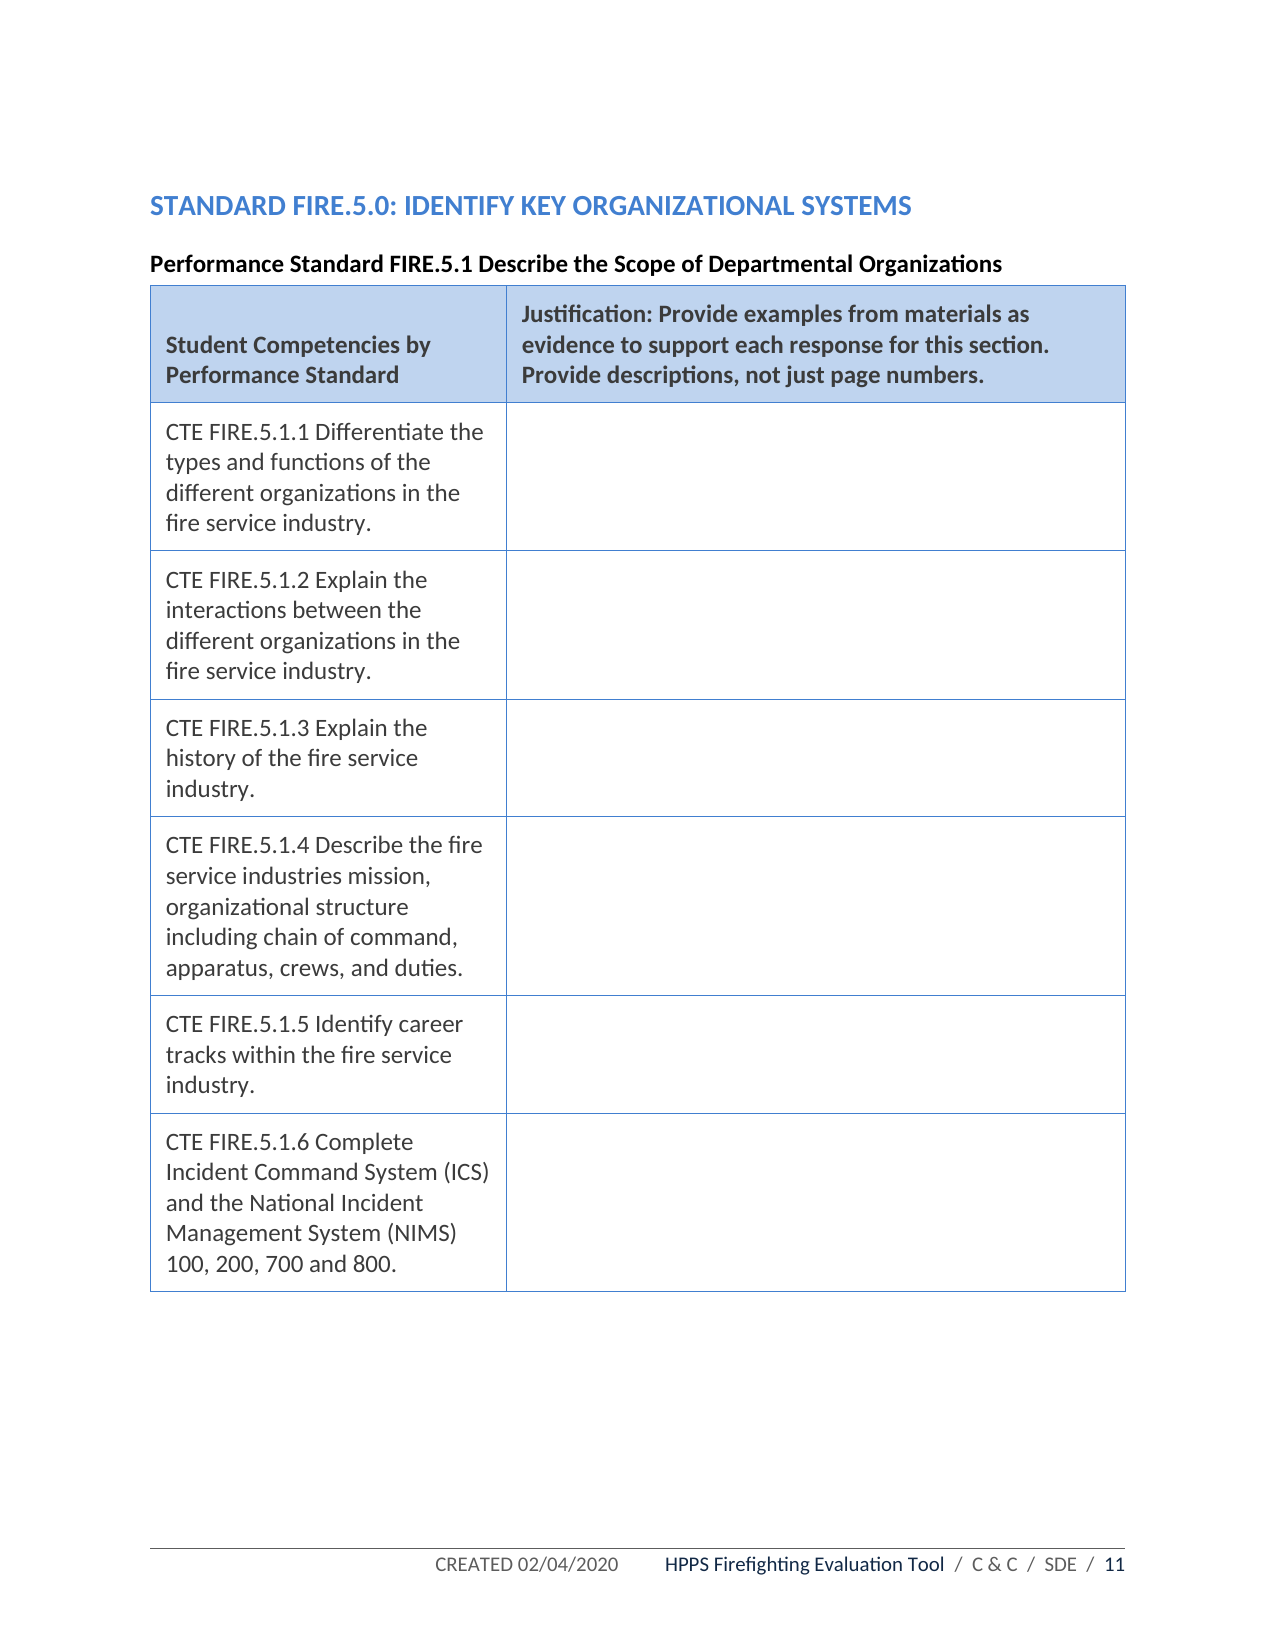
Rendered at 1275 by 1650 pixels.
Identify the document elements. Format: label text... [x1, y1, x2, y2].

table_cell CTE FIRE.5.1.6 Complete Incident Command System (ICS) and the National Incident Management System (NIMS) 100, 200, 700 and 800. [151, 1114, 506, 1291]
subtitle Performance Standard FIRE.5.1 Describe the Scope of Departmental Organizations [150, 248, 1125, 279]
table_cell [507, 1114, 1125, 1291]
table_header Justification: Provide examples from materials as evidence to support each response for this section. Provide descriptions, not just page numbers. [507, 286, 1125, 402]
table_cell CTE FIRE.5.1.5 Identify career tracks within the fire service industry. [151, 996, 506, 1112]
table_cell [507, 551, 1125, 698]
table_header Student Competencies by Performance Standard [151, 286, 506, 402]
table_cell [507, 700, 1125, 816]
table_cell CTE FIRE.5.1.4 Describe the fire service industries mission, organizational structure including chain of command, apparatus, crews, and duties. [151, 817, 506, 995]
table_cell [507, 996, 1125, 1112]
table_cell CTE FIRE.5.1.2 Explain the interactions between the different organizations in the fire service industry. [151, 551, 506, 698]
table_cell CTE FIRE.5.1.1 Differentiate the types and functions of the different organizations in the fire service industry. [151, 403, 506, 550]
table_cell [507, 403, 1125, 550]
table_cell [507, 817, 1125, 995]
table_cell CTE FIRE.5.1.3 Explain the history of the fire service industry. [151, 700, 506, 816]
subtitle Standard FIRE.5.0: Identify Key Organizational Systems [150, 187, 1125, 223]
